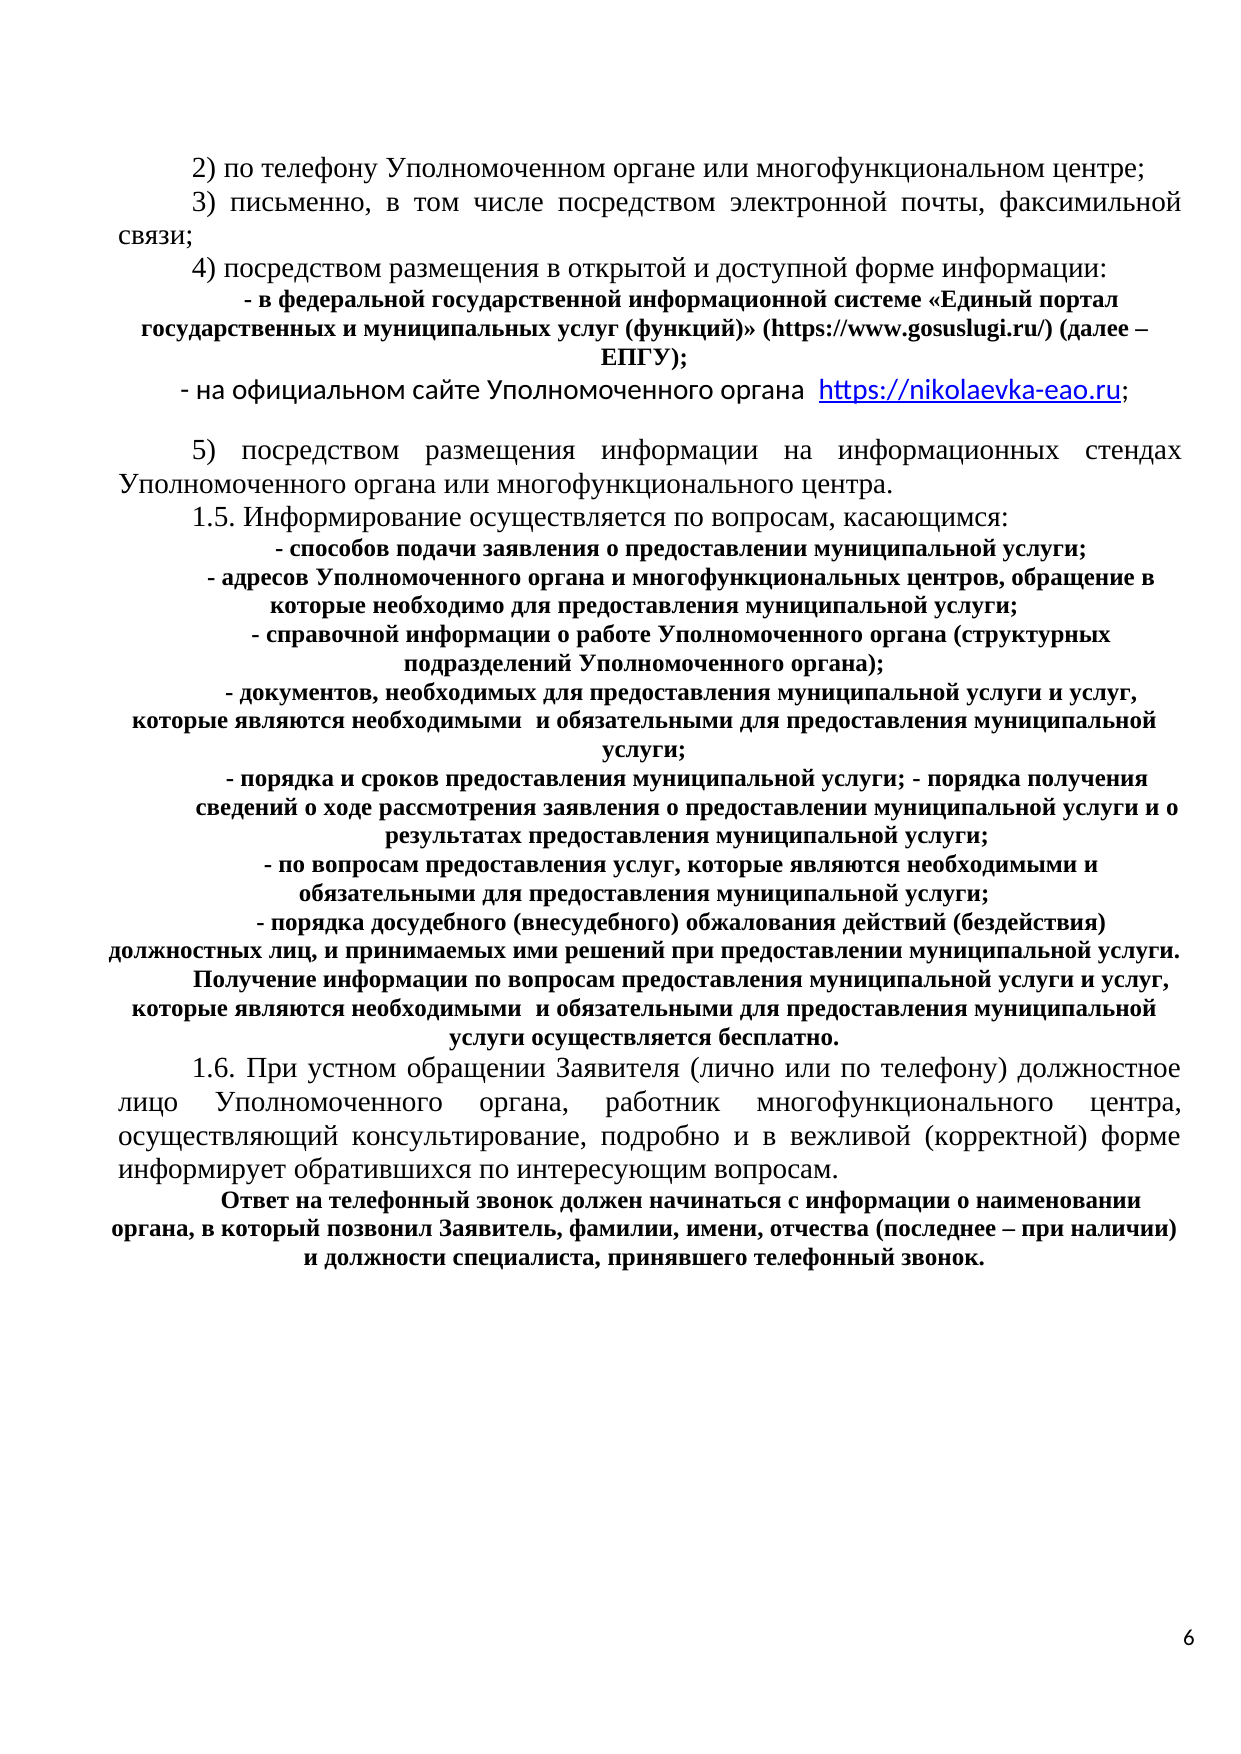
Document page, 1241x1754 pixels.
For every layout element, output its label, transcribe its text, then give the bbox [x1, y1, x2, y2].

text - в федеральной государственной информационной системе «Единый портал государственных и муниципальных услуг (функций)» (https://www.gosuslugi.ru/) (далее – ЕПГУ); [106, 284, 1182, 371]
text - адресов Уполномоченного органа и многофункциональных центров, обращение в которые необходимо для предоставления муниципальной услуги; [106, 562, 1182, 619]
text - справочной информации о работе Уполномоченного органа (структурных подразделений Уполномоченного органа); [106, 619, 1182, 677]
text - порядка досудебного (внесудебного) обжалования действий (бездействия) должностных лиц, и принимаемых ими решений при предоставлении муниципальной услуги. [106, 907, 1182, 964]
text Ответ на телефонный звонок должен начинаться с информации о наименовании органа, в который позвонил Заявитель, фамилии, имени, отчества (последнее – при наличии) и должности специалиста, принявшего телефонный звонок. [106, 1185, 1182, 1271]
text Получение информации по вопросам предоставления муниципальной услуги и услуг, которые являются необходимыми и обязательными для предоставления муниципальной услуги осуществляется бесплатно. [106, 964, 1182, 1051]
list Информирование осуществляется по вопросам, касающимся: [192, 499, 1194, 533]
list письменно, в том числе посредством электронной почты, факсимильной связи; [118, 184, 1182, 251]
list по телефону Уполномоченном органе или многофункциональном центре; [192, 150, 1194, 184]
text - по вопросам предоставления услуг, которые являются необходимыми и обязательными для предоставления муниципальной услуги; [106, 849, 1181, 907]
list При устном обращении Заявителя (лично или по телефону) должностное лицо Уполномоченного органа, работник многофункционального центра, осуществляющий консультирование, подробно и в вежливой (корректной) форме информирует обратившихся по интересующим вопросам. [118, 1051, 1182, 1185]
text - на официальном сайте Уполномоченного органа https://nikolaevka-eao.ru; [106, 371, 1194, 406]
text - порядка и сроков предоставления муниципальной услуги; - порядка получения сведений о ходе рассмотрения заявления о предоставлении муниципальной услуги и о результатах предоставления муниципальной услуги; [192, 763, 1182, 849]
list посредством размещения в открытой и доступной форме информации: [192, 251, 1194, 284]
list посредством размещения информации на информационных стендах Уполномоченного органа или многофункционального центра. [118, 432, 1182, 499]
text - документов, необходимых для предоставления муниципальной услуги и услуг, которые являются необходимыми и обязательными для предоставления муниципальной услуги; [106, 677, 1182, 763]
text - способов подачи заявления о предоставлении муниципальной услуги; [106, 533, 1182, 562]
